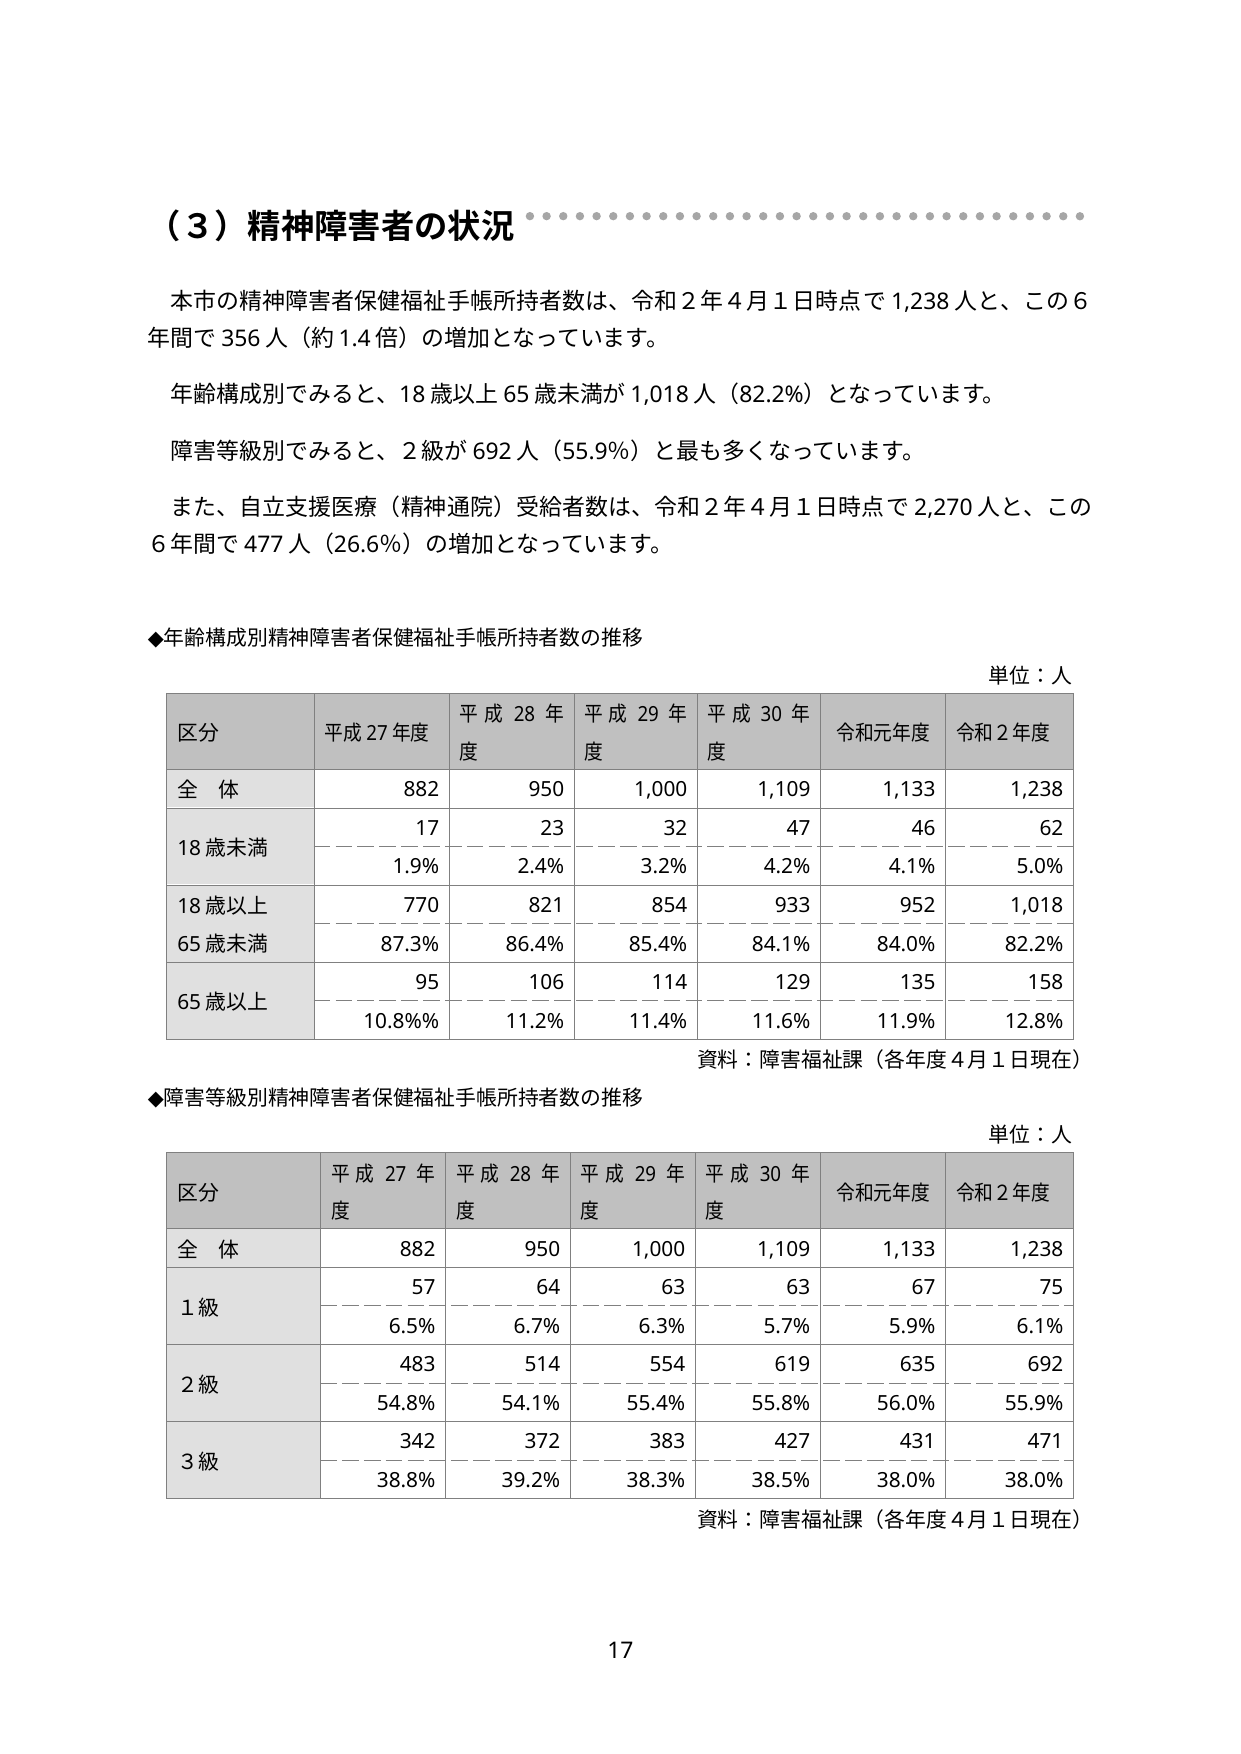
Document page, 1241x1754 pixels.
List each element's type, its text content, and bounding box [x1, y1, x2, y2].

table_cell 6.7% [446, 1305, 570, 1344]
table_cell 950 [446, 1229, 570, 1267]
table_cell 692 [946, 1345, 1073, 1382]
table_cell 106 [450, 963, 574, 1000]
table_cell 882 [315, 770, 449, 807]
table_cell 11.4% [575, 1000, 697, 1039]
table_cell 56.0% [821, 1383, 945, 1421]
table_header 平成28年度 [446, 1153, 570, 1228]
table_header 令和元年度 [821, 694, 945, 769]
table_cell 86.4% [450, 923, 574, 962]
table_header 平成27年度 [321, 1153, 445, 1228]
table_cell 38.0% [946, 1460, 1073, 1498]
table_cell 4.2% [698, 846, 820, 884]
table_cell 85.4% [575, 923, 697, 962]
table_cell 65歳以上 [167, 963, 314, 1039]
table_cell 1.9% [315, 846, 449, 884]
table_cell 38.5% [696, 1460, 820, 1498]
table_cell 18歳未満 [167, 809, 314, 884]
table_cell 821 [450, 886, 574, 923]
table_cell 1,109 [696, 1229, 820, 1267]
table_cell 158 [946, 963, 1073, 1000]
table_cell 5.7% [696, 1305, 820, 1344]
table_cell 54.8% [321, 1383, 445, 1421]
table_cell 32 [575, 809, 697, 846]
table_cell 1,018 [946, 886, 1073, 923]
table_cell 67 [821, 1268, 945, 1305]
table_cell 55.9% [946, 1383, 1073, 1421]
table_cell ２級 [167, 1345, 320, 1421]
table_cell 18歳以上 65歳未満 [167, 886, 314, 962]
text ◆年齢構成別精神障害者保健福祉手帳所持者数の推移 [148, 618, 1092, 655]
table_cell 95 [315, 963, 449, 1000]
table_cell 383 [571, 1422, 695, 1459]
table_header 区分 [167, 694, 314, 769]
table_header 平成30年度 [696, 1153, 820, 1228]
text 単位：人 [148, 655, 1072, 693]
table_cell 38.8% [321, 1460, 445, 1498]
subtitle （３）精神障害者の状況 [148, 187, 1092, 262]
table_cell 全 体 [167, 1229, 320, 1267]
table_cell 129 [698, 963, 820, 1000]
table_cell 5.9% [821, 1305, 945, 1344]
table_cell 46 [821, 809, 945, 846]
table_header 平成29年度 [575, 694, 697, 769]
table_cell 854 [575, 886, 697, 923]
table_cell 952 [821, 886, 945, 923]
table_cell 87.3% [315, 923, 449, 962]
table_cell 619 [696, 1345, 820, 1382]
table_cell 950 [450, 770, 574, 807]
table_cell 933 [698, 886, 820, 923]
table_cell 11.9% [821, 1000, 945, 1039]
table_cell １級 [167, 1268, 320, 1344]
table_cell 135 [821, 963, 945, 1000]
table_cell 11.2% [450, 1000, 574, 1039]
table_cell 4.1% [821, 846, 945, 884]
table_cell 57 [321, 1268, 445, 1305]
table_cell 10.8%% [315, 1000, 449, 1039]
text また、自立支援医療（精神通院）受給者数は、令和２年４月１日時点で2,270人と、この６年間で477人（26.6％）の増加となっています。 [148, 487, 1092, 562]
table_cell 1,238 [946, 1229, 1073, 1267]
table_cell 47 [698, 809, 820, 846]
table_cell 84.1% [698, 923, 820, 962]
table_cell 635 [821, 1345, 945, 1382]
table_header 令和２年度 [946, 1153, 1073, 1228]
table_cell 6.1% [946, 1305, 1073, 1344]
table_header 平成28年度 [450, 694, 574, 769]
table_cell 63 [571, 1268, 695, 1305]
table_header 平成27年度 [315, 694, 449, 769]
table_cell 431 [821, 1422, 945, 1459]
table_header 区分 [167, 1153, 320, 1228]
table_cell 2.4% [450, 846, 574, 884]
table_cell 342 [321, 1422, 445, 1459]
table_cell 770 [315, 886, 449, 923]
table_cell 38.3% [571, 1460, 695, 1498]
table_cell 全 体 [167, 770, 314, 807]
table_cell 882 [321, 1229, 445, 1267]
table_cell 1,133 [821, 770, 945, 807]
table_cell 554 [571, 1345, 695, 1382]
table_cell 17 [315, 809, 449, 846]
table_cell 55.8% [696, 1383, 820, 1421]
text ◆障害等級別精神障害者保健福祉手帳所持者数の推移 [148, 1077, 1092, 1115]
table_cell 427 [696, 1422, 820, 1459]
table_cell 84.0% [821, 923, 945, 962]
table_cell 23 [450, 809, 574, 846]
table_cell ３級 [167, 1422, 320, 1498]
table_cell 5.0% [946, 846, 1073, 884]
table_cell 1,109 [698, 770, 820, 807]
table_cell 38.0% [821, 1460, 945, 1498]
table_cell 82.2% [946, 923, 1073, 962]
table_cell 114 [575, 963, 697, 1000]
table_cell 62 [946, 809, 1073, 846]
table_cell 372 [446, 1422, 570, 1459]
table_cell 12.8% [946, 1000, 1073, 1039]
text 障害等級別でみると、２級が692人（55.9％）と最も多くなっています。 [148, 430, 1092, 468]
table_header 令和２年度 [946, 694, 1073, 769]
table_cell 1,000 [575, 770, 697, 807]
text 年齢構成別でみると、18歳以上65歳未満が1,018人（82.2%）となっています。 [148, 374, 1092, 412]
table_cell 54.1% [446, 1383, 570, 1421]
table_header 平成29年度 [571, 1153, 695, 1228]
table_cell 3.2% [575, 846, 697, 884]
table_cell 514 [446, 1345, 570, 1382]
table_cell 64 [446, 1268, 570, 1305]
table_cell 6.3% [571, 1305, 695, 1344]
table_cell 471 [946, 1422, 1073, 1459]
table_cell 6.5% [321, 1305, 445, 1344]
table_cell 1,238 [946, 770, 1073, 807]
table_cell 1,133 [821, 1229, 945, 1267]
table_cell 11.6% [698, 1000, 820, 1039]
table_header 平成30年度 [698, 694, 820, 769]
text 資料：障害福祉課（各年度４月１日現在） [148, 1040, 1092, 1077]
table_header 令和元年度 [821, 1153, 945, 1228]
text 単位：人 [148, 1115, 1072, 1152]
table_cell 39.2% [446, 1460, 570, 1498]
text 資料：障害福祉課（各年度４月１日現在） [148, 1499, 1092, 1537]
table_cell 55.4% [571, 1383, 695, 1421]
table_cell 75 [946, 1268, 1073, 1305]
table_cell 1,000 [571, 1229, 695, 1267]
table_cell 483 [321, 1345, 445, 1382]
table_cell 63 [696, 1268, 820, 1305]
text 本市の精神障害者保健福祉手帳所持者数は、令和２年４月１日時点で1,238人と、この６年間で356人（約1.4倍）の増加となっています。 [148, 280, 1092, 355]
